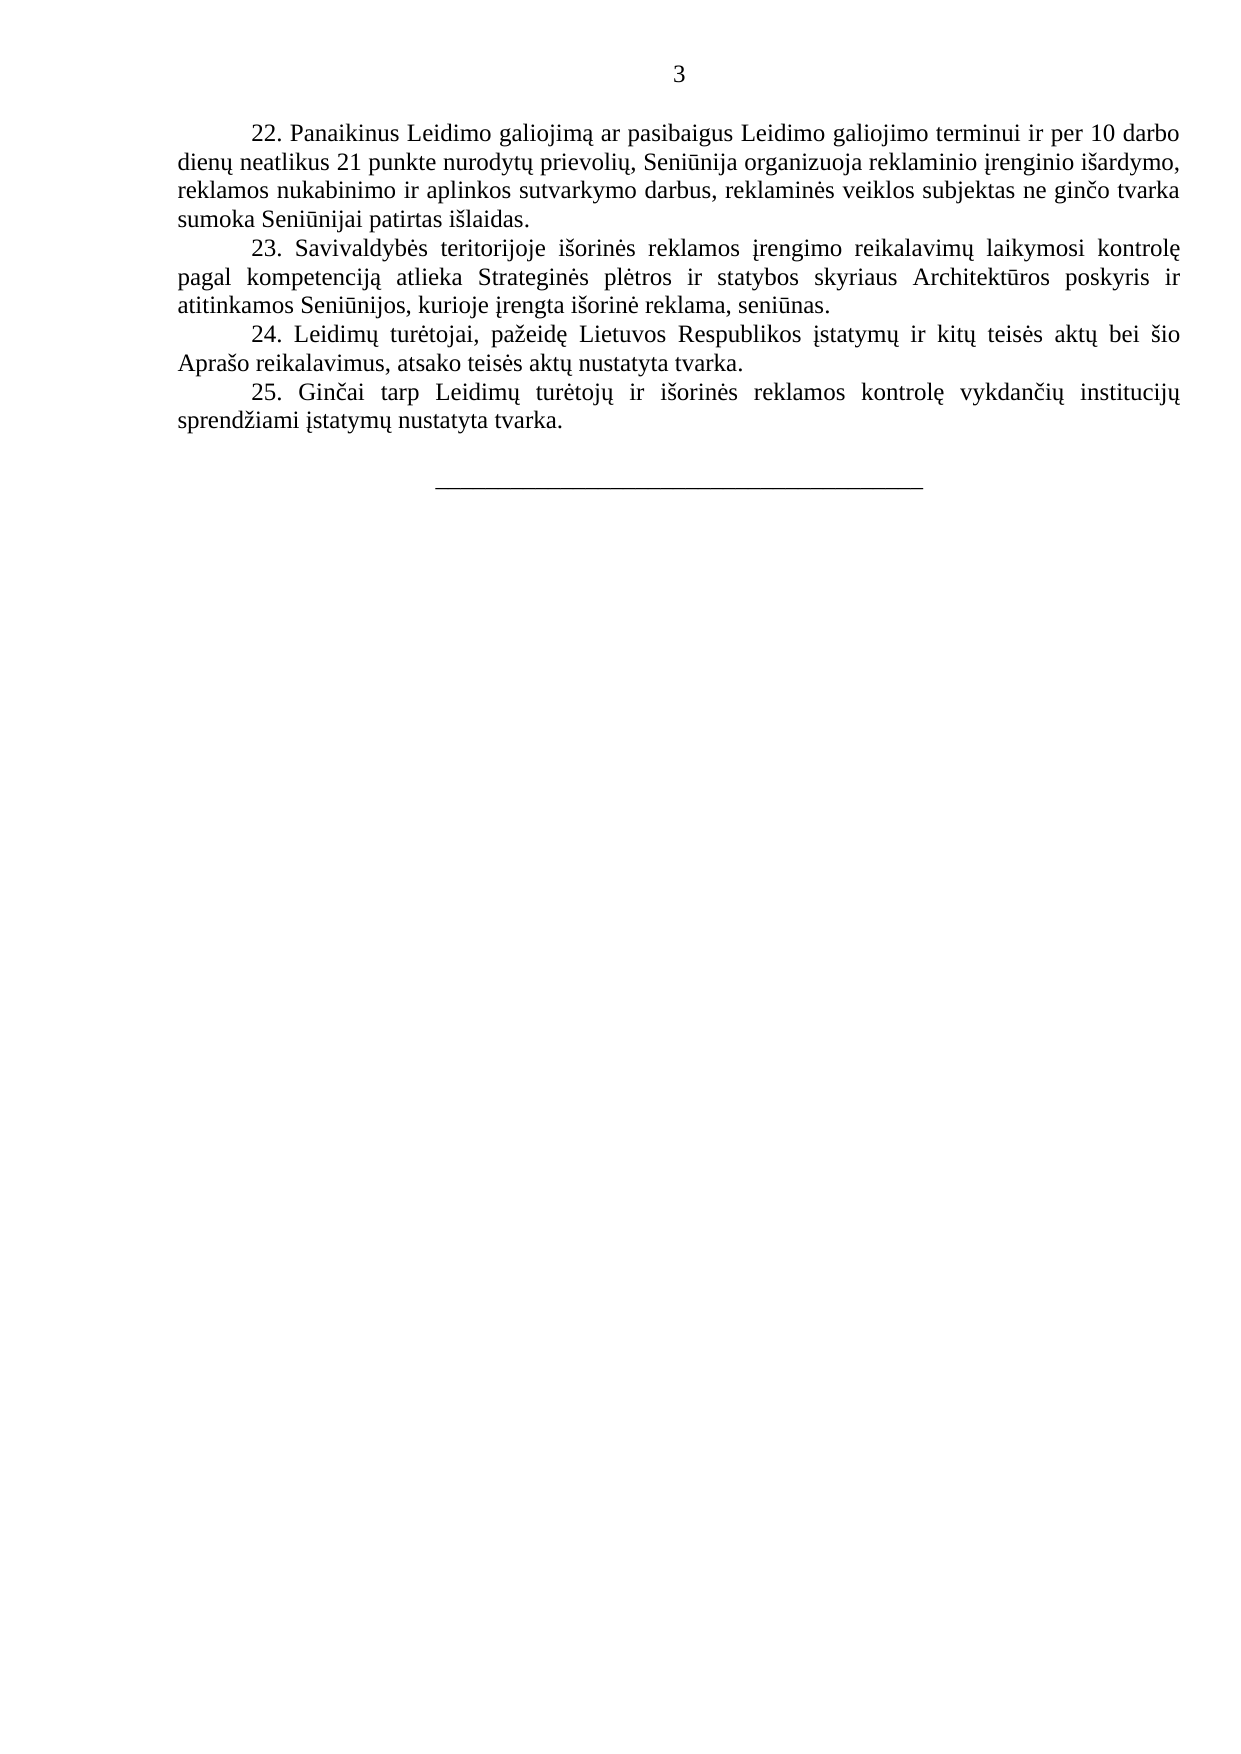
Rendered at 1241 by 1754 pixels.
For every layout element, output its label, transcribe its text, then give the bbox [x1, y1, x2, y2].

text _______________________________________ [177, 463, 1181, 492]
text 25. Ginčai tarp Leidimų turėtojų ir išorinės reklamos kontrolę vykdančių institucijų sprendžiami įstatymų nustatyta tvarka. [177, 377, 1181, 434]
text 22. Panaikinus Leidimo galiojimą ar pasibaigus Leidimo galiojimo terminui ir per 10 darbo dienų neatlikus 21 punkte nurodytų prievolių, Seniūnija organizuoja reklaminio įrenginio išardymo, reklamos nukabinimo ir aplinkos sutvarkymo darbus, reklaminės veiklos subjektas ne ginčo tvarka sumoka Seniūnijai patirtas išlaidas. [177, 118, 1181, 233]
text 24. Leidimų turėtojai, pažeidę Lietuvos Respublikos įstatymų ir kitų teisės aktų bei šio Aprašo reikalavimus, atsako teisės aktų nustatyta tvarka. [177, 319, 1181, 377]
text 23. Savivaldybės teritorijoje išorinės reklamos įrengimo reikalavimų laikymosi kontrolę pagal kompetenciją atlieka Strateginės plėtros ir statybos skyriaus Architektūros poskyris ir atitinkamos Seniūnijos, kurioje įrengta išorinė reklama, seniūnas. [177, 233, 1181, 319]
